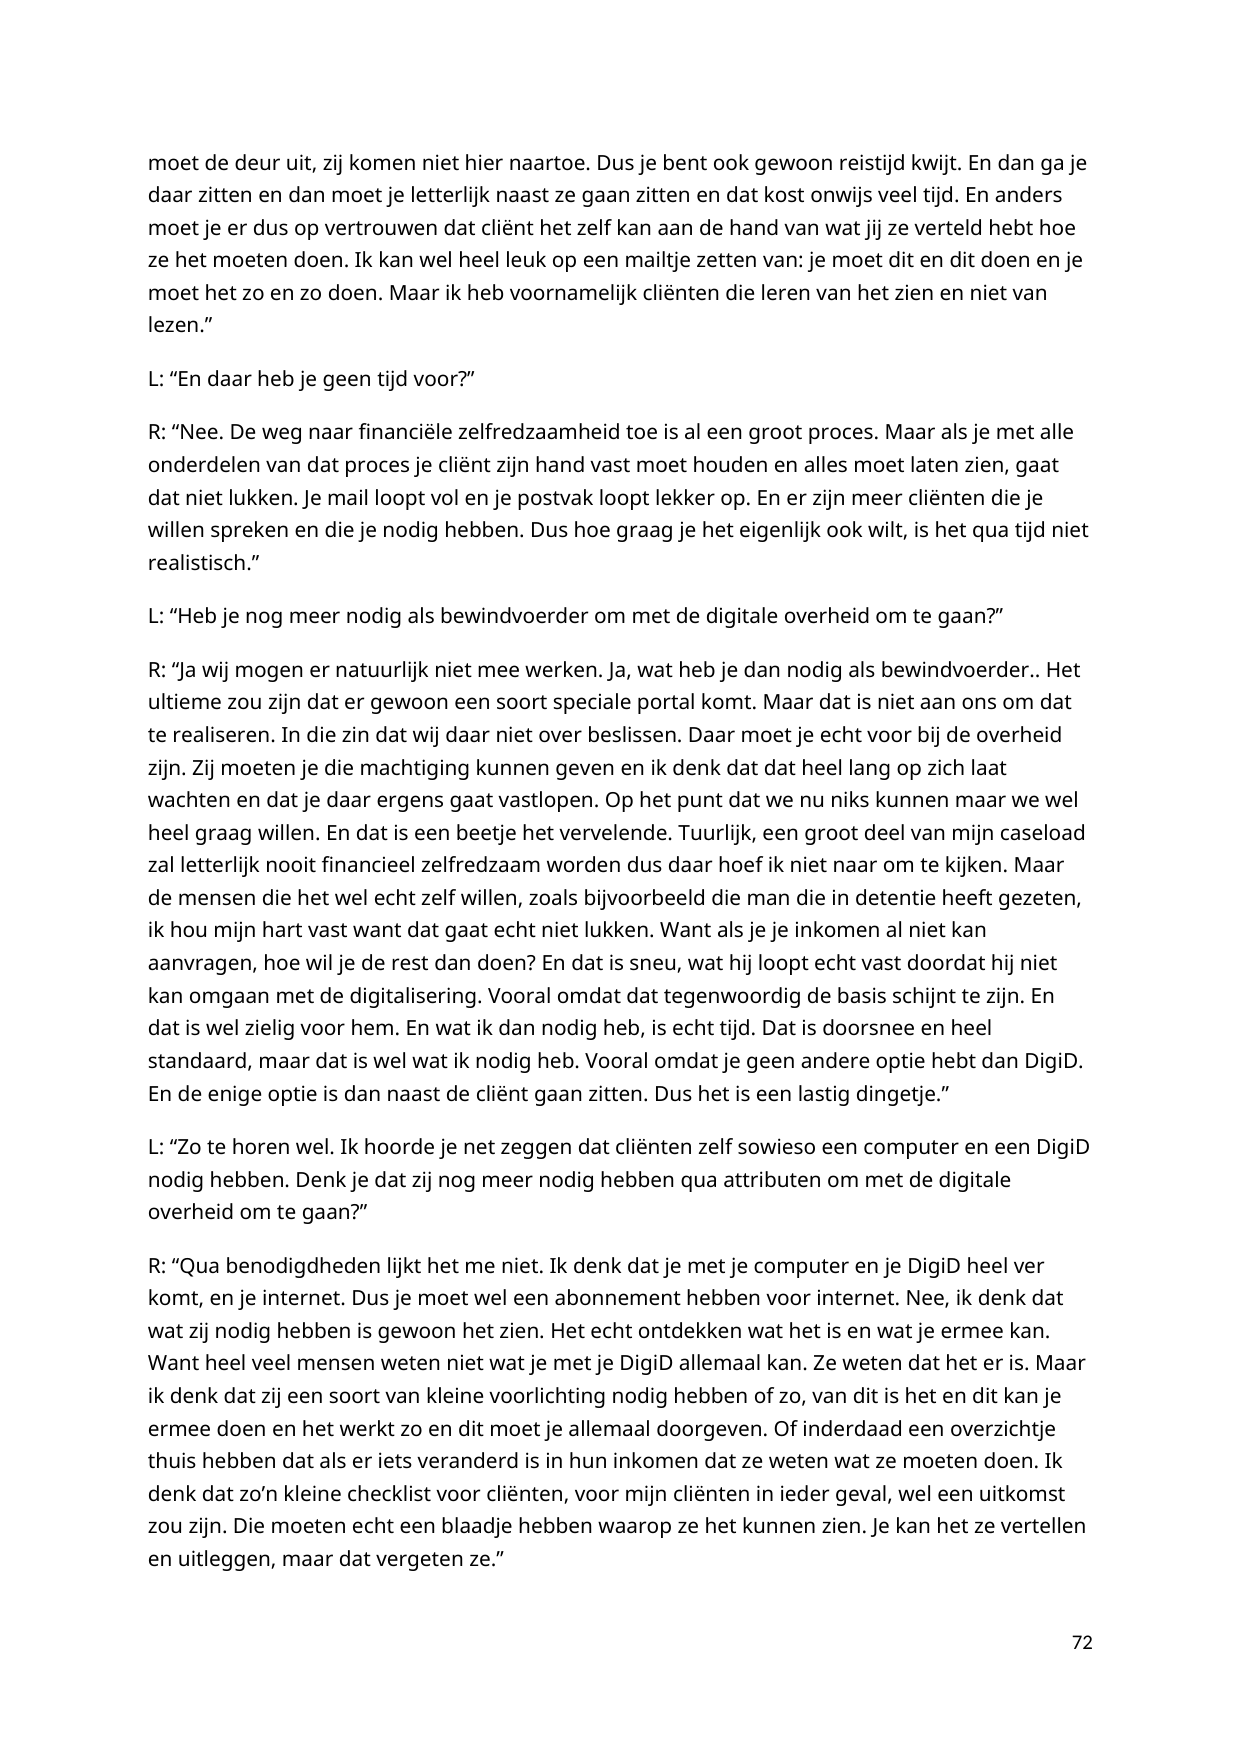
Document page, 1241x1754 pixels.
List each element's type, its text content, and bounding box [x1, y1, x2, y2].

text R: “Qua benodigdheden lijkt het me niet. Ik denk dat je met je computer en je DigiD heel ver komt, en je internet. Dus je moet wel een abonnement hebben voor internet. Nee, ik denk dat wat zij nodig hebben is gewoon het zien. Het echt ontdekken wat het is en wat je ermee kan. Want heel veel mensen weten niet wat je met je DigiD allemaal kan. Ze weten dat het er is. Maar ik denk dat zij een soort van kleine voorlichting nodig hebben of zo, van dit is het en dit kan je ermee doen en het werkt zo en dit moet je allemaal doorgeven. Of inderdaad een overzichtje thuis hebben dat als er iets veranderd is in hun inkomen dat ze weten wat ze moeten doen. Ik denk dat zo’n kleine checklist voor cliënten, voor mijn cliënten in ieder geval, wel een uitkomst zou zijn. Die moeten echt een blaadje hebben waarop ze het kunnen zien. Je kan het ze vertellen en uitleggen, maar dat vergeten ze.” [148, 1251, 1093, 1573]
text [148, 148, 1093, 339]
text L: “En daar heb je geen tijd voor?” [148, 364, 1093, 392]
text L: “Zo te horen wel. Ik hoorde je net zeggen dat cliënten zelf sowieso een computer en een DigiD nodig hebben. Denk je dat zij nog meer nodig hebben qua attributen om met de digitale overheid om te gaan?” [148, 1132, 1093, 1226]
text R: “Nee. De weg naar financiële zelfredzaamheid toe is al een groot proces. Maar als je met alle onderdelen van dat proces je cliënt zijn hand vast moet houden en alles moet laten zien, gaat dat niet lukken. Je mail loopt vol en je postvak loopt lekker op. En er zijn meer cliënten die je willen spreken en die je nodig hebben. Dus hoe graag je het eigenlijk ook wilt, is het qua tijd niet realistisch.” [148, 417, 1093, 576]
text L: “Heb je nog meer nodig als bewindvoerder om met de digitale overheid om te gaan?” [148, 601, 1093, 630]
text R: “Ja wij mogen er natuurlijk niet mee werken. Ja, wat heb je dan nodig als bewindvoerder.. Het ultieme zou zijn dat er gewoon een soort speciale portal komt. Maar dat is niet aan ons om dat te realiseren. In die zin dat wij daar niet over beslissen. Daar moet je echt voor bij de overheid zijn. Zij moeten je die machtiging kunnen geven en ik denk dat dat heel lang op zich laat wachten en dat je daar ergens gaat vastlopen. Op het punt dat we nu niks kunnen maar we wel heel graag willen. En dat is een beetje het vervelende. Tuurlijk, een groot deel van mijn caseload zal letterlijk nooit financieel zelfredzaam worden dus daar hoef ik niet naar om te kijken. Maar de mensen die het wel echt zelf willen, zoals bijvoorbeeld die man die in detentie heeft gezeten, ik hou mijn hart vast want dat gaat echt niet lukken. Want als je je inkomen al niet kan aanvragen, hoe wil je de rest dan doen? En dat is sneu, wat hij loopt echt vast doordat hij niet kan omgaan met de digitalisering. Vooral omdat dat tegenwoordig de basis schijnt te zijn. En dat is wel zielig voor hem. En wat ik dan nodig heb, is echt tijd. Dat is doorsnee en heel standaard, maar dat is wel wat ik nodig heb. Vooral omdat je geen andere optie hebt dan DigiD. En de enige optie is dan naast de cliënt gaan zitten. Dus het is een lastig dingetje.” [148, 655, 1093, 1107]
